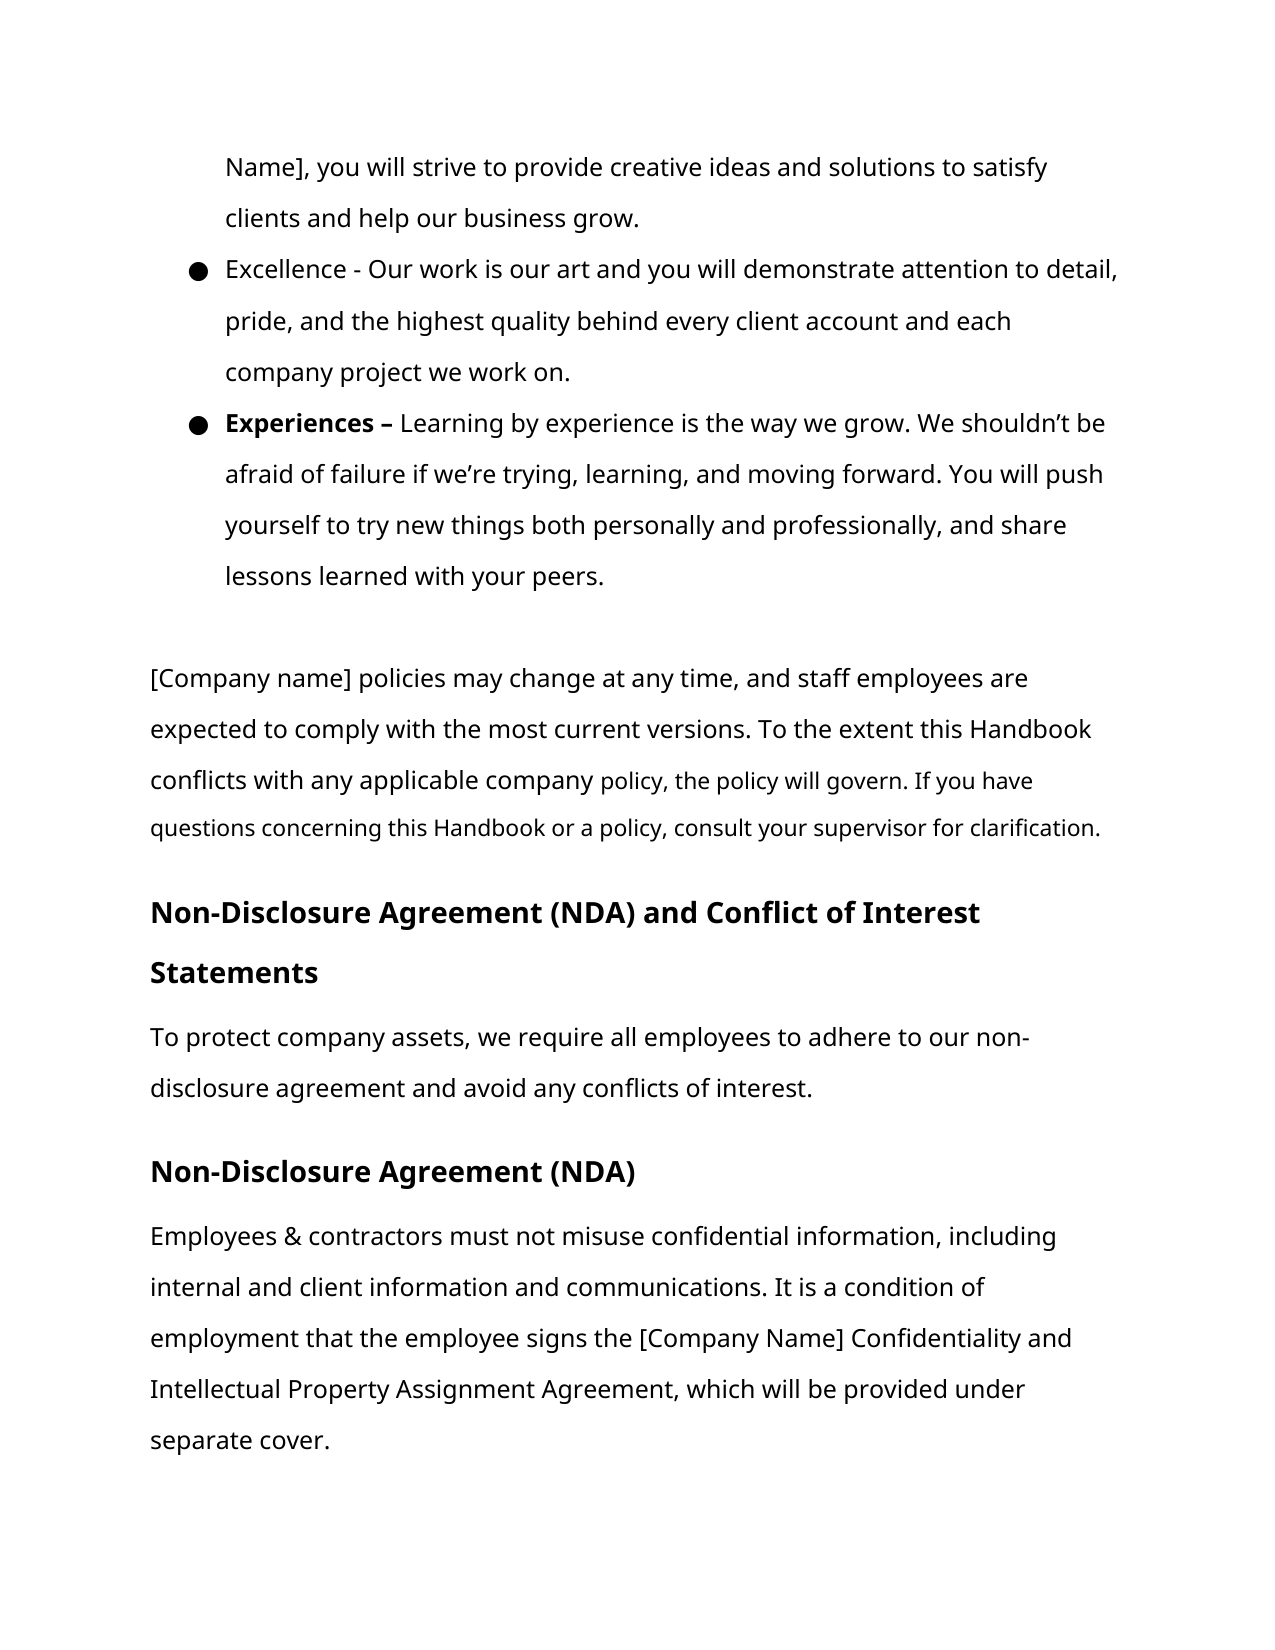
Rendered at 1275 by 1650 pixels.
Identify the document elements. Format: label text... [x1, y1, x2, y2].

text To protect company assets, we require all employees to adhere to our non-disclosure agreement and avoid any conflicts of interest. [150, 1020, 1125, 1105]
text Employees & contractors must not misuse confidential information, including internal and client information and communications. It is a condition of employment that the employee signs the [Company Name] Confidentiality and Intellectual Property Assignment Agreement, which will be provided under separate cover. [150, 1219, 1125, 1457]
list Experiences – Learning by experience is the way we grow. We shouldn’t be afraid of failure if we’re trying, learning, and moving forward. You will push yourself to try new things both personally and professionally, and share lessons learned with your peers. [187, 405, 1125, 592]
text [Company name] policies may change at any time, and staff employees are expected to comply with the most current versions. To the extent this Handbook conflicts with any applicable company policy, the policy will govern. If you have questions concerning this Handbook or a policy, consult your supervisor for clarification. [150, 660, 1125, 843]
subtitle Non-Disclosure Agreement (NDA) [150, 1151, 1125, 1191]
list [187, 150, 1125, 235]
list Excellence - Our work is our art and you will demonstrate attention to detail, pride, and the highest quality behind every client account and each company project we work on. [187, 252, 1125, 388]
subtitle Non-Disclosure Agreement (NDA) and Conflict of Interest Statements [150, 892, 1125, 992]
